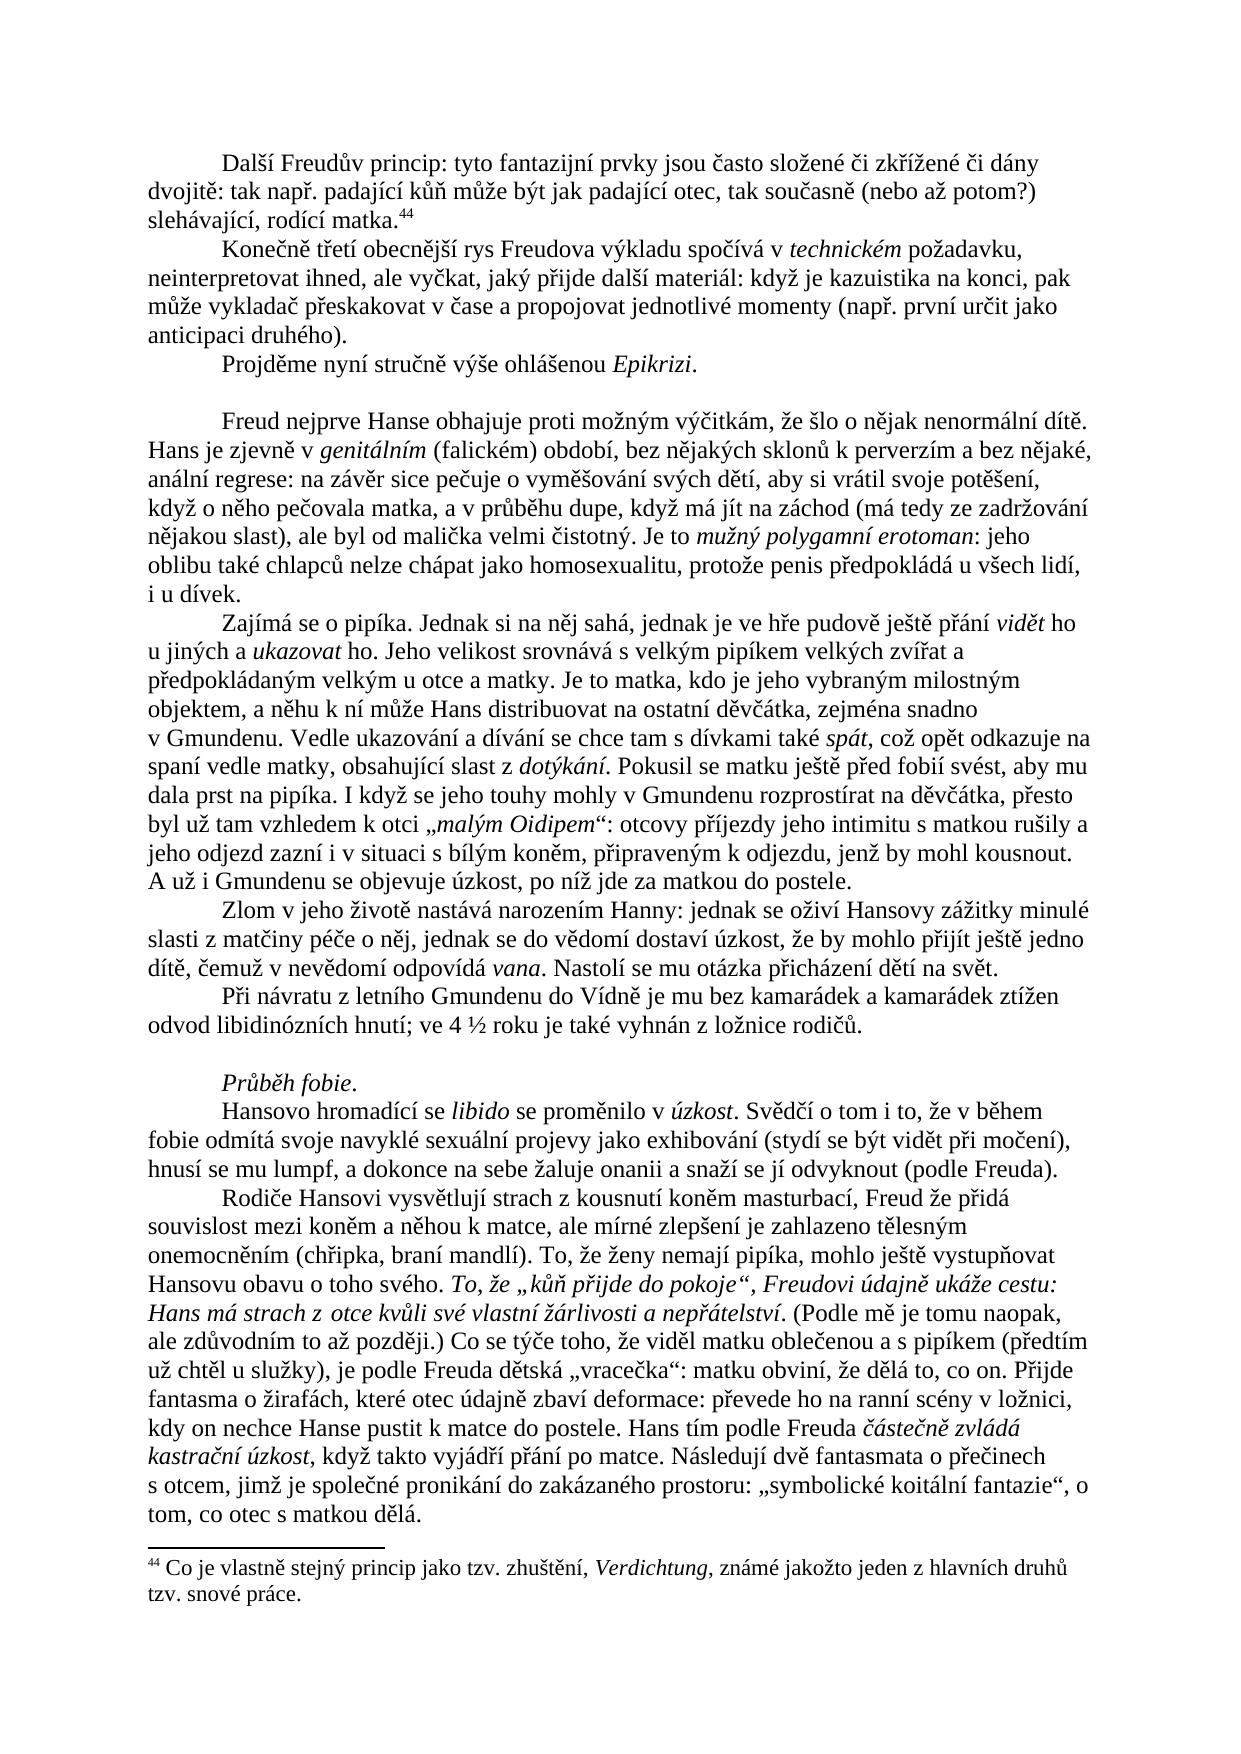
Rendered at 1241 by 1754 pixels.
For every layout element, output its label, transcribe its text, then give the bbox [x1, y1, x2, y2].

text Zlom v jeho životě nastává narozením Hanny: jednak se oživí Hansovy zážitky minulé slasti z matčiny péče o něj, jednak se do vědomí dostaví úzkost, že by mohlo přijít ještě jedno dítě, čemuž v nevědomí odpovídá vana. Nastolí se mu otázka přicházení dětí na svět. [148, 895, 1093, 981]
text Projděme nyní stručně výše ohlášenou Epikrizi. [148, 349, 1093, 378]
text Při návratu z letního Gmundenu do Vídně je mu bez kamarádek a kamarádek ztížen odvod libidinózních hnutí; ve 4 ½ roku je také vyhnán z ložnice rodičů. [148, 981, 1093, 1039]
text Zajímá se o pipíka. Jednak si na něj sahá, jednak je ve hře pudově ještě přání vidět ho u jiných a ukazovat ho. Jeho velikost srovnává s velkým pipíkem velkých zvířat a předpokládaným velkým u otce a matky. Je to matka, kdo je jeho vybraným milostným objektem, a něhu k ní může Hans distribuovat na ostatní děvčátka, zejména snadno v Gmundenu. Vedle ukazování a dívání se chce tam s dívkami také spát, což opět odkazuje na spaní vedle matky, obsahující slast z dotýkání. Pokusil se matku ještě před fobií svést, aby mu dala prst na pipíka. I když se jeho touhy mohly v Gmundenu rozprostírat na děvčátka, přesto byl už tam vzhledem k otci „malým Oidipem“: otcovy příjezdy jeho intimitu s matkou rušily a jeho odjezd zazní i v situaci s bílým koněm, připraveným k odjezdu, jenž by mohl kousnout. A už i Gmundenu se objevuje úzkost, po níž jde za matkou do postele. [148, 608, 1093, 895]
text Konečně třetí obecnější rys Freudova výkladu spočívá v technickém požadavku, neinterpretovat ihned, ale vyčkat, jaký přijde další materiál: když je kazuistika na konci, pak může vykladač přeskakovat v čase a propojovat jednotlivé momenty (např. první určit jako anticipaci druhého). [148, 234, 1093, 349]
text Rodiče Hansovi vysvětlují strach z kousnutí koněm masturbací, Freud že přidá souvislost mezi koněm a něhou k matce, ale mírné zlepšení je zahlazeno tělesným onemocněním (chřipka, braní mandlí). To, že ženy nemají pipíka, mohlo ještě vystupňovat Hansovu obavu o toho svého. To, že „kůň přijde do pokoje“, Freudovi údajně ukáže cestu: Hans má strach z otce kvůli své vlastní žárlivosti a nepřátelství. (Podle mě je tomu naopak, ale zdůvodním to až později.) Co se týče toho, že viděl matku oblečenou a s pipíkem (předtím už chtěl u služky), je podle Freuda dětská „vracečka“: matku obviní, že dělá to, co on. Přijde fantasma o žirafách, které otec údajně zbaví deformace: převede ho na ranní scény v ložnici, kdy on nechce Hanse pustit k matce do postele. Hans tím podle Freuda částečně zvládá kastrační úzkost, když takto vyjádří přání po matce. Následují dvě fantasmata o přečinech s otcem, jimž je společné pronikání do zakázaného prostoru: „symbolické koitální fantazie“, o tom, co otec s matkou dělá. [148, 1183, 1093, 1528]
text Další Freudův princip: tyto fantazijní prvky jsou často složené či zkřížené či dány dvojitě: tak např. padající kůň může být jak padající otec, tak současně (nebo až potom?) slehávající, rodící matka. [148, 148, 1093, 234]
text Hansovo hromadící se libido se proměnilo v úzkost. Svědčí o tom i to, že v během fobie odmítá svoje navyklé sexuální projevy jako exhibování (stydí se být vidět při močení), hnusí se mu lumpf, a dokonce na sebe žaluje onanii a snaží se jí odvyknout (podle Freuda). [148, 1096, 1093, 1183]
text Freud nejprve Hanse obhajuje proti možným výčitkám, že šlo o nějak nenormální dítě. Hans je zjevně v genitálním (falickém) období, bez nějakých sklonů k perverzím a bez nějaké, anální regrese: na závěr sice pečuje o vyměšování svých dětí, aby si vrátil svoje potěšení, když o něho pečovala matka, a v průběhu dupe, když má jít na záchod (má tedy ze zadržování nějakou slast), ale byl od malička velmi čistotný. Je to mužný polygamní erotoman: jeho oblibu také chlapců nelze chápat jako homosexualitu, protože penis předpokládá u všech lidí, i u dívek. [148, 406, 1093, 608]
text Průběh fobie. [148, 1068, 1093, 1096]
